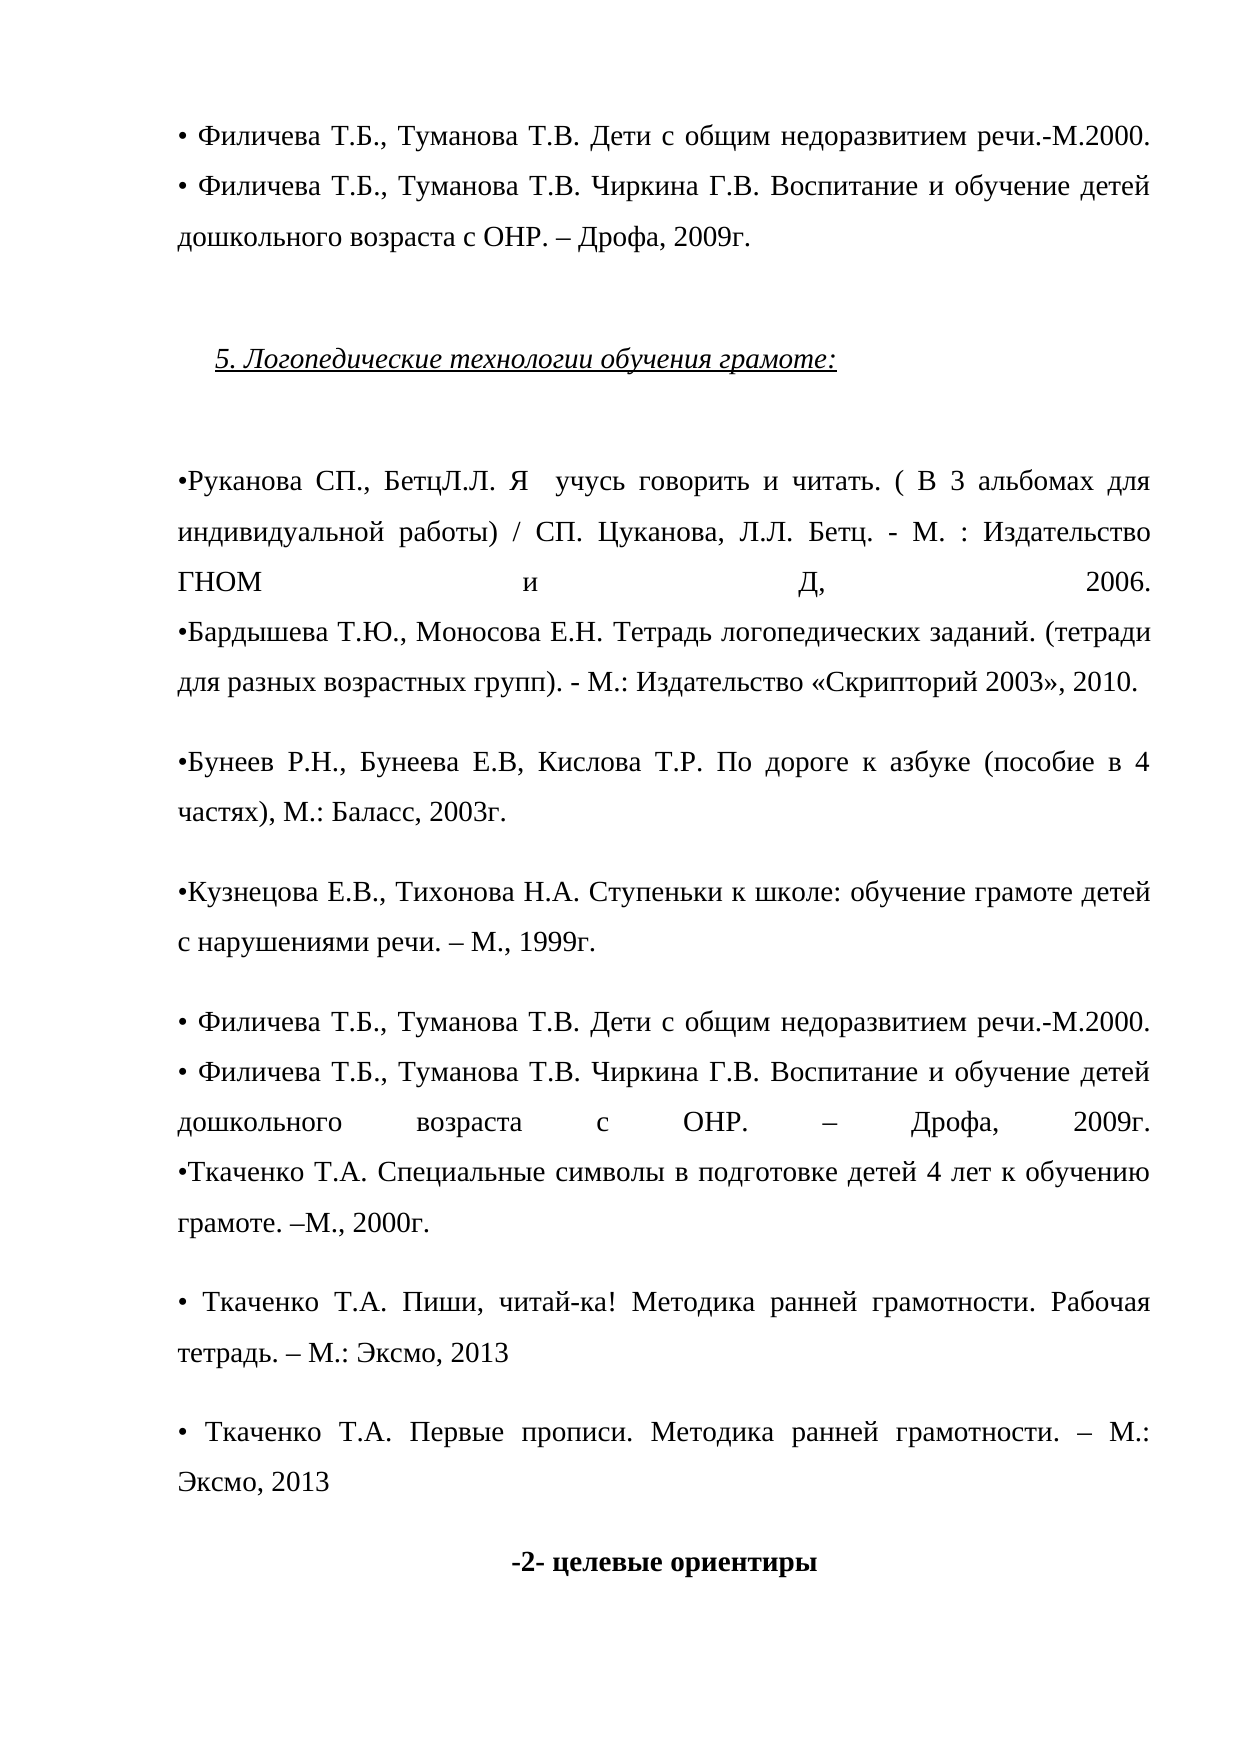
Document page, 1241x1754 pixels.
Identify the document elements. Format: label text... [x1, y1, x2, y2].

text -2- целевые ориентиры [177, 1544, 1152, 1577]
text • Ткаченко Т.А. Пиши, читай-ка! Методика ранней грамотности. Рабочая тетрадь. – М.: Эксмо, 2013 [177, 1284, 1152, 1368]
text • Ткаченко Т.А. Первые прописи. Методика ранней грамотности. – М.: Эксмо, 2013 [177, 1414, 1152, 1498]
text 5. Логопедические технологии обучения грамоте: [215, 341, 1152, 374]
text • Филичева Т.Б., Туманова Т.В. Дети с общим недоразвитием речи.-М.2000. • Филичева Т.Б., Туманова Т.В. Чиркина Г.В. Воспитание и обучение детей дошкольного возраста с ОНР. – Дрофа, 2009г. •Ткаченко Т.А. Специальные символы в подготовке детей 4 лет к обучению грамоте. –М., 2000г. [177, 1004, 1152, 1238]
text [177, 118, 1152, 252]
text •Бунеев Р.Н., Бунеева Е.В, Кислова Т.Р. По дороге к азбуке (пособие в 4 частях), М.: Баласс, 2003г. [177, 744, 1152, 828]
text •Руканова СП., БетцЛ.Л. Я учусь говорить и читать. ( В 3 альбомах для индивидуальной работы) / СП. Цуканова, Л.Л. Бетц. - М. : Издательство ГНОМ и Д, 2006. •Бардышева Т.Ю., Моносова Е.Н. Тетрадь логопедических заданий. (тетради для разных возрастных групп). - М.: Издательство «Скрипторий 2003», 2010. [177, 463, 1152, 698]
text •Кузнецова Е.В., Тихонова Н.А. Ступеньки к школе: обучение грамоте детей с нарушениями речи. – М., 1999г. [177, 874, 1152, 958]
